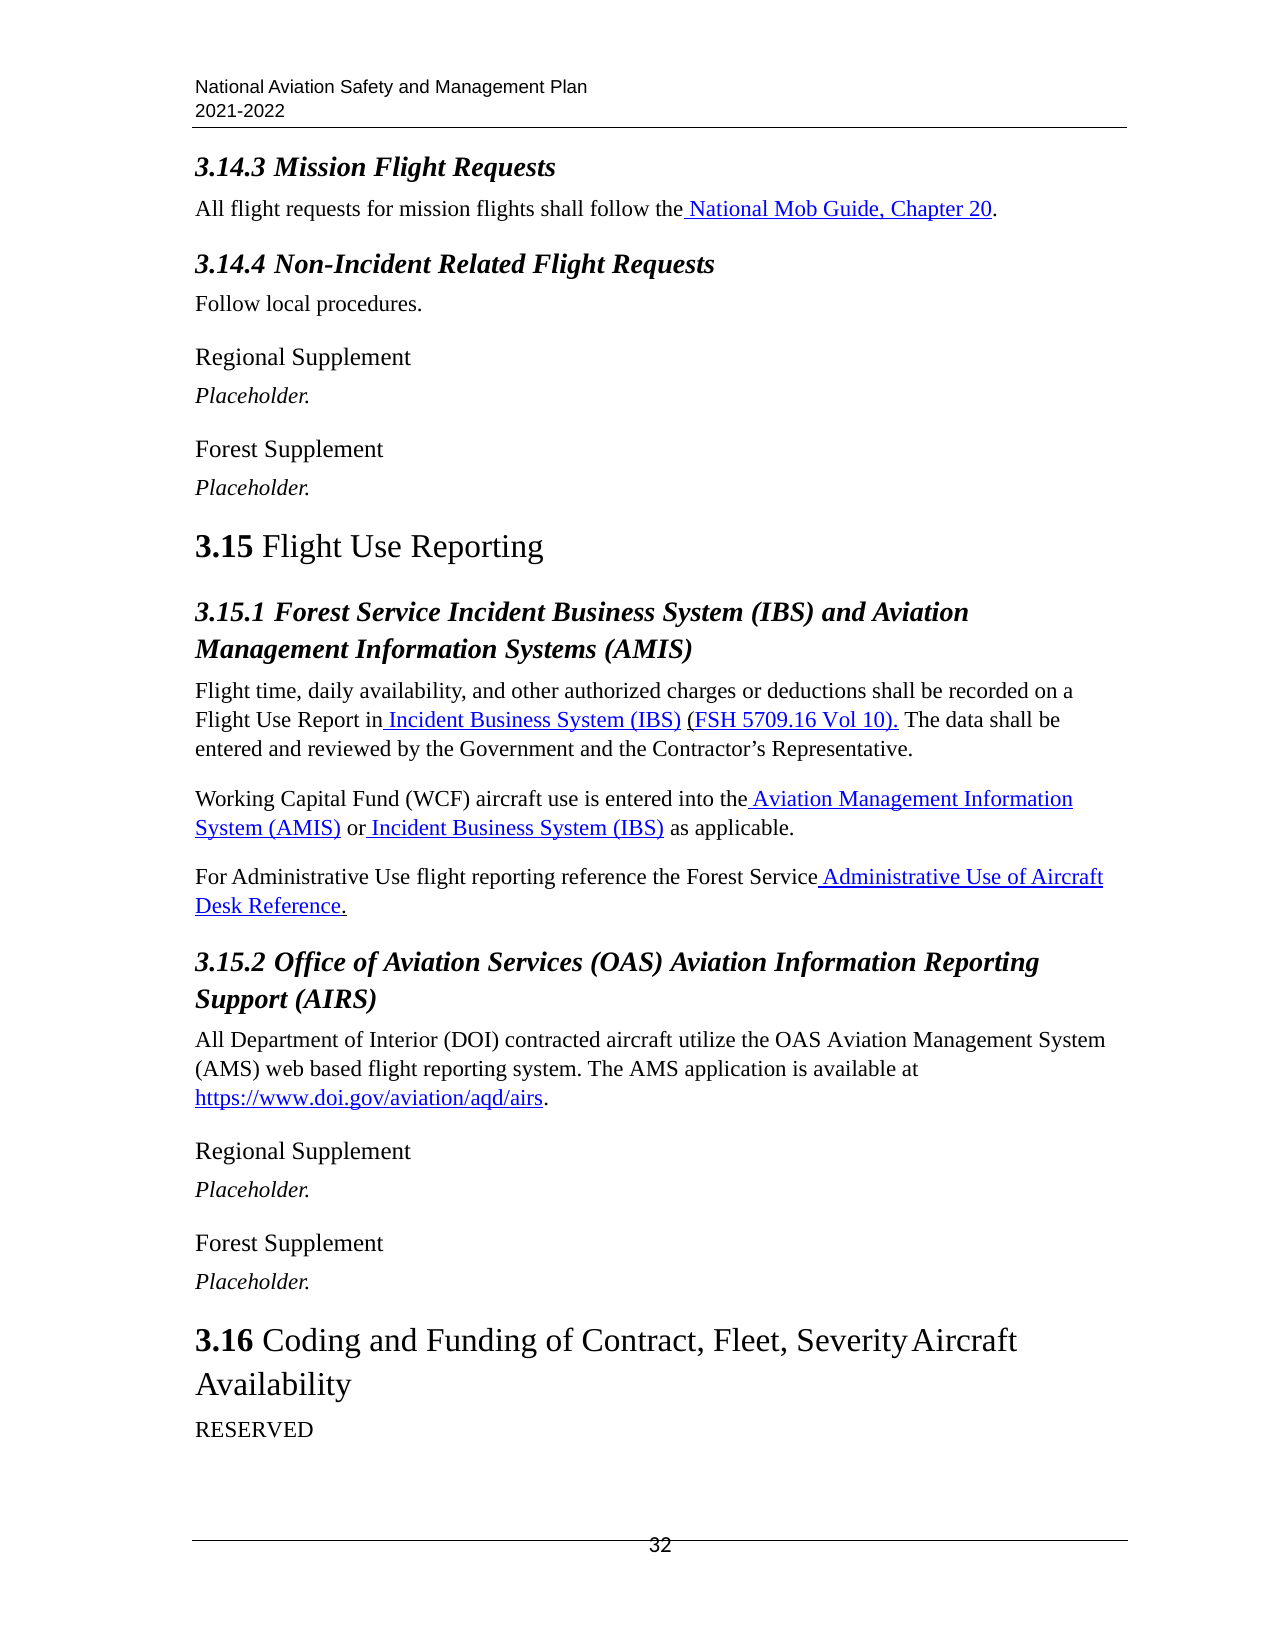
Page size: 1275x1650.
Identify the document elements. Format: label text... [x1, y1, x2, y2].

text 32 [648, 1530, 1188, 1558]
text RESERVED [195, 1416, 1188, 1442]
text 3.15 Flight Use Reporting [195, 526, 1188, 564]
text Forest Supplement Placeholder. [195, 1228, 389, 1294]
text All flight requests for mission flights shall follow the National Mob Guide, Chapter 20. [195, 195, 1188, 222]
text 3.14.3 Mission Flight Requests [195, 150, 1188, 182]
text For Administrative Use flight reporting reference the Forest Service Administrative Use of Aircraft Desk Reference. [195, 863, 1112, 919]
text Flight time, daily availability, and other authorized charges or deductions shall be recorded on a Flight Use Report in Incident Business System (IBS) (FSH 5709.16 Vol 10). The data shall be entered and reviewed by the Government and the Contractor’s Representative. [195, 677, 1080, 762]
text 3.14.4 Non-Incident Related Flight Requests Follow local procedures. [195, 247, 719, 316]
text Forest Supplement Placeholder. [195, 434, 389, 500]
text Regional Supplement Placeholder. [195, 1136, 417, 1202]
text National Aviation Safety and Management Plan 2021-2022 [195, 76, 593, 122]
text 3.15.2 Office of Aviation Services (OAS) Aviation Information Reporting Support (AIRS) [195, 945, 1047, 1014]
text Regional Supplement Placeholder. [195, 342, 417, 408]
text 3.16 Coding and Funding of Contract, Fleet, SeverityAircraft Availability [195, 1320, 1024, 1402]
text All Department of Interior (DOI) contracted aircraft utilize the OAS Aviation Management System (AMS) web based flight reporting system. The AMS application is available at https://www.doi.gov/aviation/aqd/airs. [195, 1026, 1110, 1110]
text Working Capital Fund (WCF) aircraft use is entered into the Aviation Management Information System (AMIS) or Incident Business System (IBS) as applicable. [195, 785, 1082, 840]
text 3.15.1 Forest Service Incident Business System (IBS) and Aviation Management Information Systems (AMIS) [195, 595, 976, 665]
